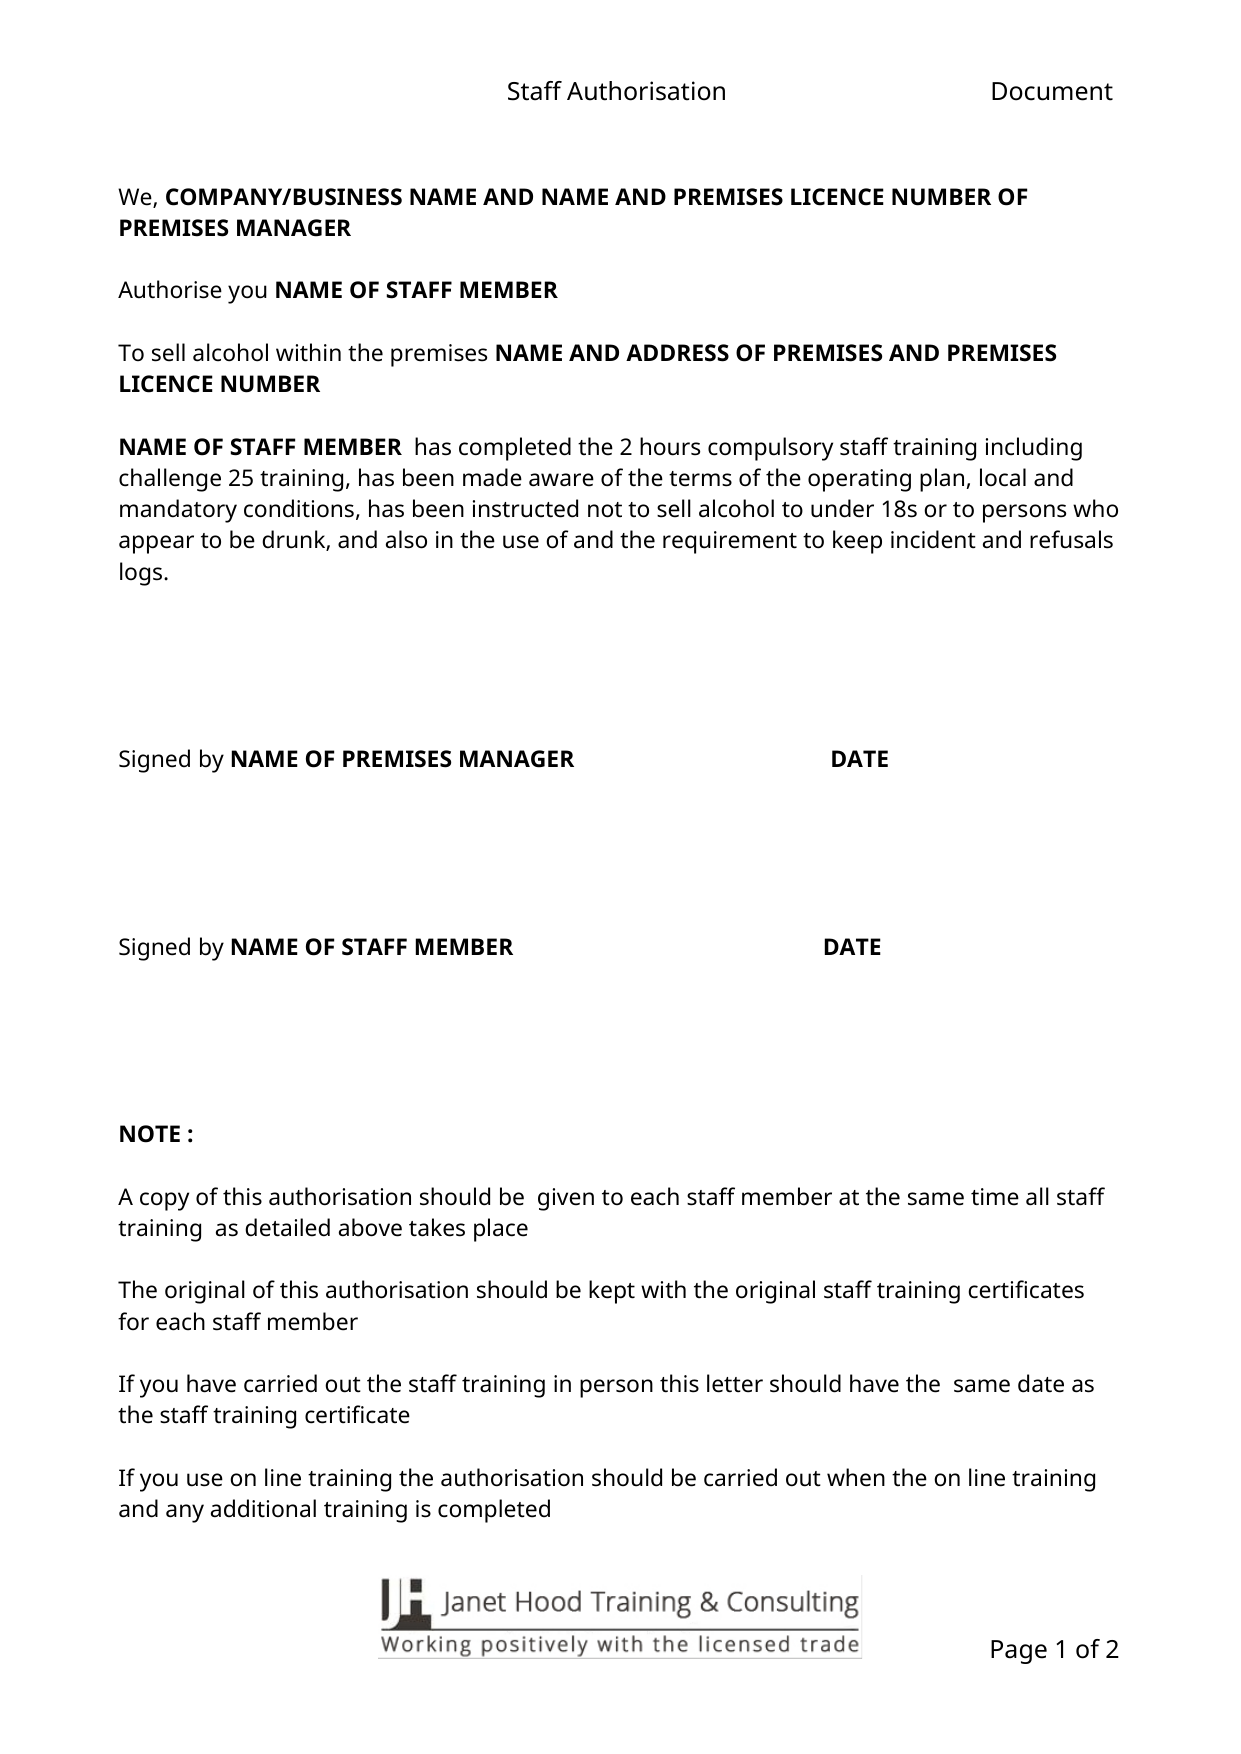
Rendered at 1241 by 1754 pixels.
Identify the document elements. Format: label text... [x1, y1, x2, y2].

text NAME OF STAFF MEMBER has completed the 2 hours compulsory staff training including challenge 25 training, has been made aware of the terms of the operating plan, local and mandatory conditions, has been instructed not to sell alcohol to under 18s or to persons who appear to be drunk, and also in the use of and the requirement to keep incident and refusals logs. [118, 431, 1122, 587]
text If you have carried out the staff training in person this letter should have the same date as the staff training certificate [118, 1368, 1122, 1431]
text Signed by NAME OF STAFF MEMBER DATE [118, 931, 1122, 962]
text The original of this authorisation should be kept with the original staff training certificates for each staff member [118, 1274, 1122, 1337]
text NOTE : [118, 1118, 1122, 1149]
text Authorise you NAME OF STAFF MEMBER [118, 274, 1122, 306]
text To sell alcohol within the premises NAME AND ADDRESS OF PREMISES AND PREMISES LICENCE NUMBER [118, 337, 1122, 399]
text If you use on line training the authorisation should be carried out when the on line training and any additional training is completed [118, 1462, 1122, 1524]
text A copy of this authorisation should be given to each staff member at the same time all staff training as detailed above takes place [118, 1181, 1122, 1243]
picture [378, 1575, 863, 1659]
text Signed by NAME OF PREMISES MANAGER DATE [118, 743, 1122, 774]
text We, COMPANY/BUSINESS NAME AND NAME AND PREMISES LICENCE NUMBER OF PREMISES MANAGER [118, 181, 1122, 243]
